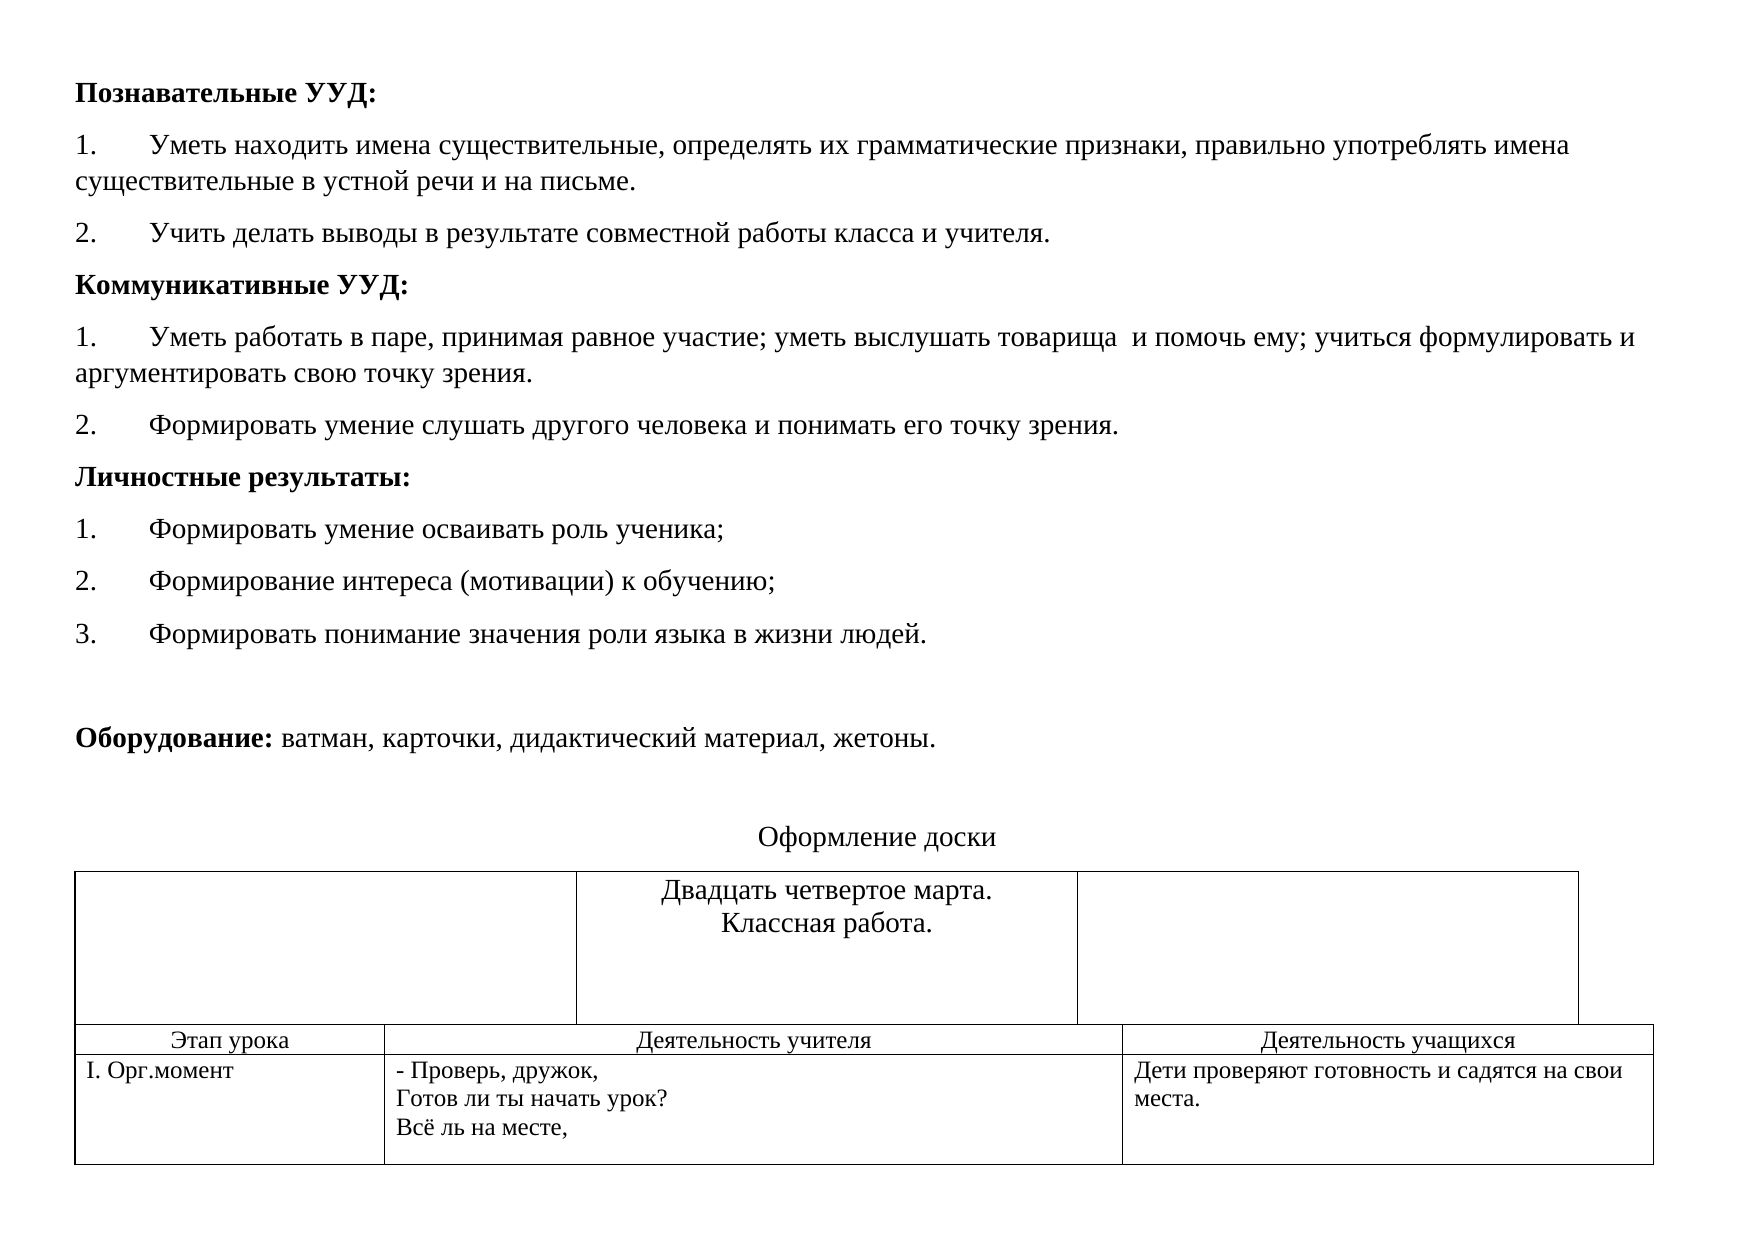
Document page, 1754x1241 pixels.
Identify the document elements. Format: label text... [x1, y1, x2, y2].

text Личностные результаты: [75, 459, 1679, 493]
text 3. Формировать понимание значения роли языка в жизни людей. [75, 616, 1679, 649]
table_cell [385, 1055, 1122, 1164]
table_cell Этап урока [76, 1025, 384, 1054]
table_cell Деятельность учителя [385, 1025, 1122, 1054]
text Оформление доски [75, 819, 1679, 852]
text 1. Формировать умение осваивать роль ученика; [75, 511, 1679, 545]
table_cell Деятельность учащихся [1123, 1025, 1653, 1054]
text 2. Учить делать выводы в результате совместной работы класса и учителя. [75, 215, 1679, 248]
text 1. Уметь работать в паре, принимая равное участие; уметь выслушать товарища и помочь ему; учиться формулировать и аргументировать свою точку зрения. [75, 319, 1679, 388]
text 1. Уметь находить имена существительные, определять их грамматические признаки, правильно употреблять имена существительные в устной речи и на письме. [75, 127, 1679, 196]
text 2. Формирование интереса (мотивации) к обучению; [75, 563, 1679, 597]
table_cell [1123, 1055, 1653, 1164]
text Коммуникативные УУД: [75, 267, 1679, 301]
table_cell I. Орг.момент [76, 1055, 384, 1164]
text 2. Формировать умение слушать другого человека и понимать его точку зрения. [75, 407, 1679, 441]
table_header Двадцать четвертое марта. Классная работа. [577, 872, 1077, 1024]
text Оборудование: ватман, карточки, дидактический материал, жетоны. [75, 720, 1679, 754]
text Познавательные УУД: [75, 75, 1679, 108]
table_header [1078, 872, 1578, 1024]
table_header [76, 872, 576, 1024]
